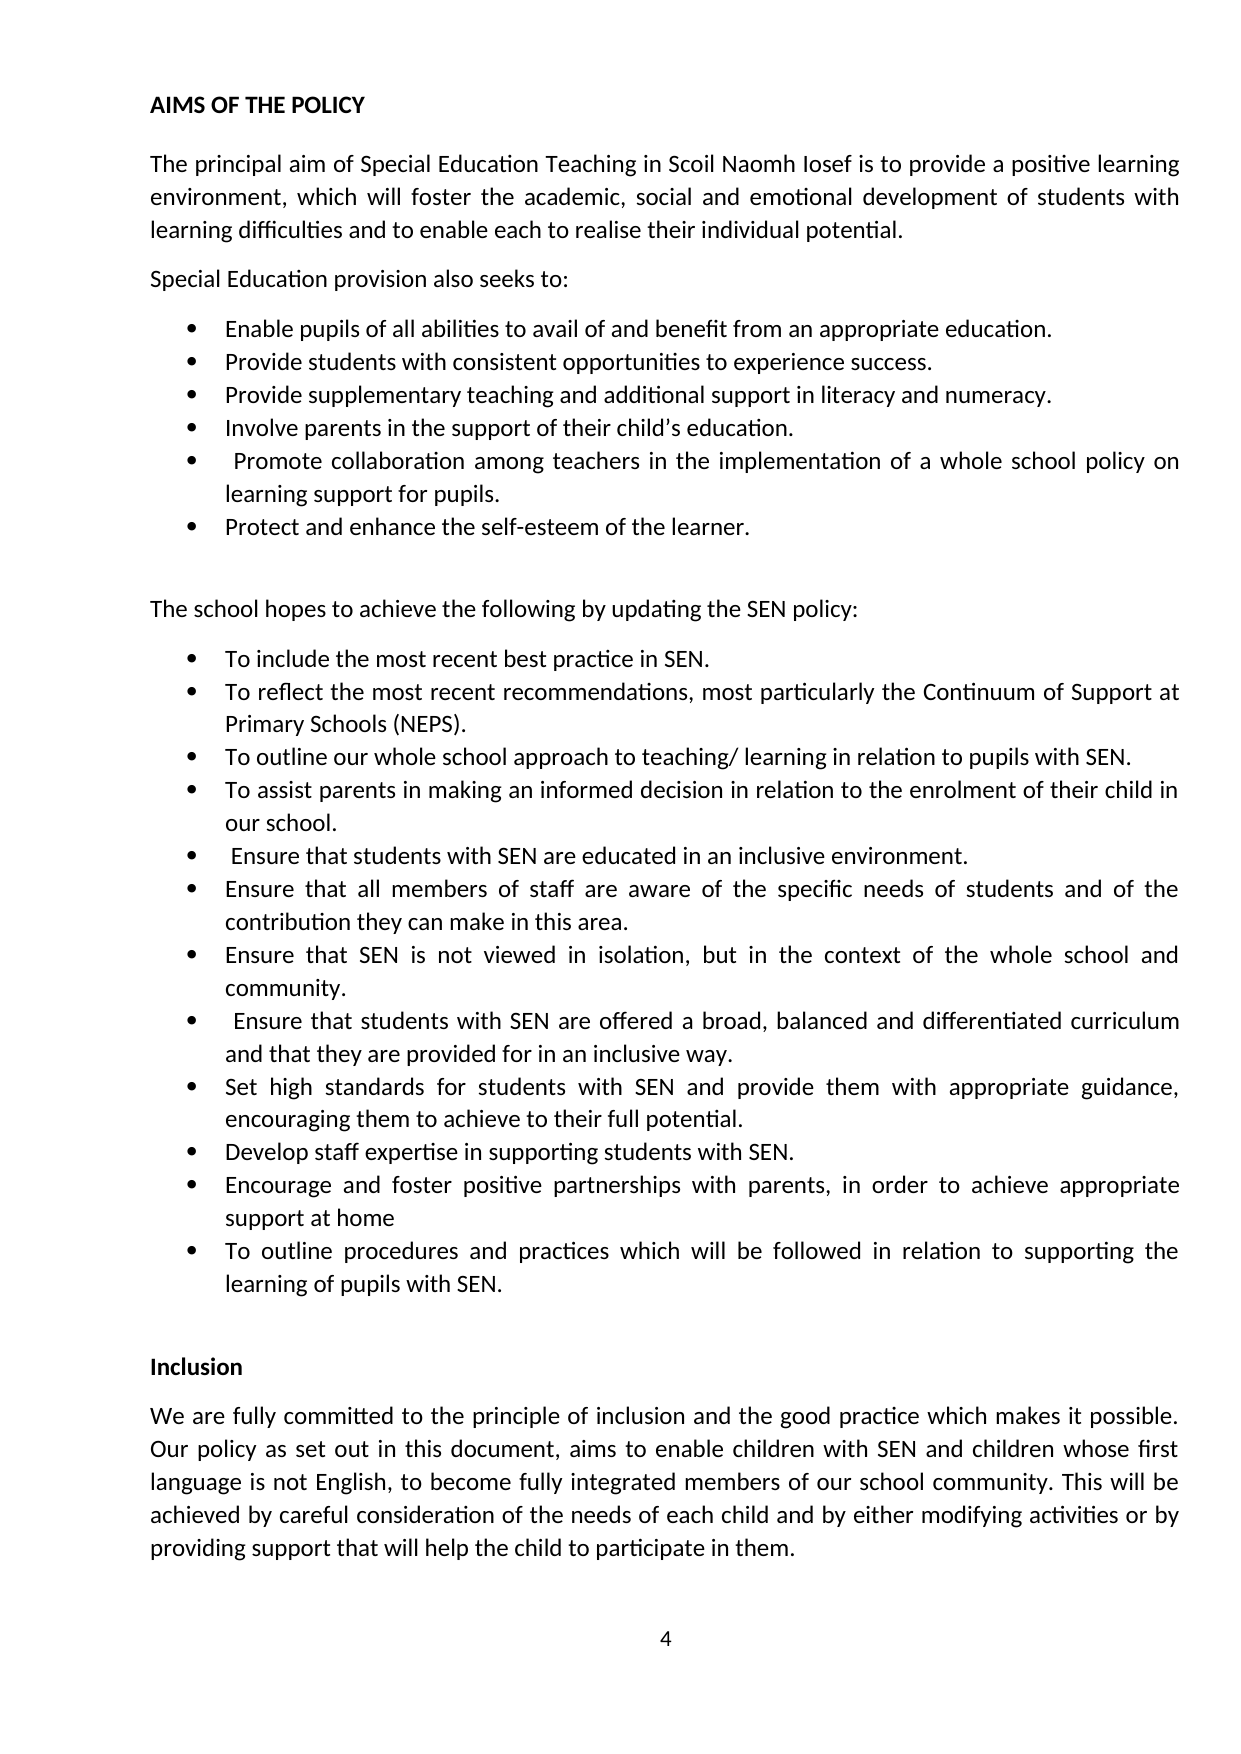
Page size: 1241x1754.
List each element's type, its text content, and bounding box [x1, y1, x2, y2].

list To include the most recent best practice in SEN. [187, 643, 1181, 673]
list Ensure that students with SEN are educated in an inclusive environment. [187, 840, 1181, 871]
list To outline procedures and practices which will be followed in relation to supporting the learning​ ​of​ ​pupils​ ​with​ ​SEN. [187, 1235, 1181, 1299]
text Inclusion [150, 1351, 1181, 1381]
list To assist parents in making an informed decision in relation to the enrolment of their child in our school. [187, 774, 1181, 838]
text The school hopes to achieve the following by updating the SEN policy: [150, 593, 1181, 624]
list Ensure that all members of staff are aware of the specific needs of students and of the contribution they can make in this area. [187, 873, 1181, 937]
list To outline our whole school approach to teaching/ learning in relation to pupils with SEN. [187, 741, 1181, 772]
list Involve parents in the support of their child’s education. [187, 412, 1181, 442]
list Provide students with consistent opportunities to experience success. [187, 346, 1181, 377]
list Develop​ ​staff​ ​expertise​ ​in​ ​supporting​ ​students​ ​with​ ​SEN. [187, 1136, 1181, 1167]
list Protect and enhance the self-esteem of the learner. [187, 511, 1181, 541]
list Ensure that SEN is not viewed in isolation, but in the context of the whole school and community. [187, 939, 1181, 1002]
list Ensure that students with SEN are offered a broad, balanced and differentiated curriculum and that they are provided for in an inclusive way. [187, 1005, 1181, 1068]
list Set high standards for students with SEN and provide them with appropriate guidance, encouraging​ ​them​ ​to​ ​achieve​ ​to​ ​their​ ​full​ ​potential. [187, 1071, 1181, 1134]
list Provide supplementary teaching and additional support in literacy and numeracy. [187, 379, 1181, 409]
list Enable pupils of all abilities to avail of and benefit from an appropriate education. [187, 313, 1181, 344]
text The principal aim of Special Education Teaching in Scoil Naomh Iosef is to provide a positive learning environment, which will foster the academic, social and emotional development of students with learning difficulties and to enable each to realise their individual potential. [150, 148, 1181, 244]
text We are fully committed to the principle of inclusion and the good practice which makes it possible. Our policy as set out in this document, aims to enable children with SEN and children whose first language is not English, to become fully integrated members of our school community. This will be achieved by careful consideration of the needs of each child and by either modifying activities or by providing support that will help the child to participate in them. [150, 1400, 1181, 1562]
text AIMS OF THE POLICY [150, 89, 1181, 120]
list Promote collaboration among teachers in the implementation of a whole school policy on learning support for pupils. [187, 445, 1181, 508]
list To reflect the most recent recommendations, most particularly the Continuum of Support at Primary Schools (NEPS). [187, 676, 1181, 739]
list Encourage and foster positive partnerships with parents, in order to achieve appropriate support​ ​at​ ​home​ [187, 1169, 1181, 1233]
text Special Education provision also seeks to: [150, 263, 1181, 294]
